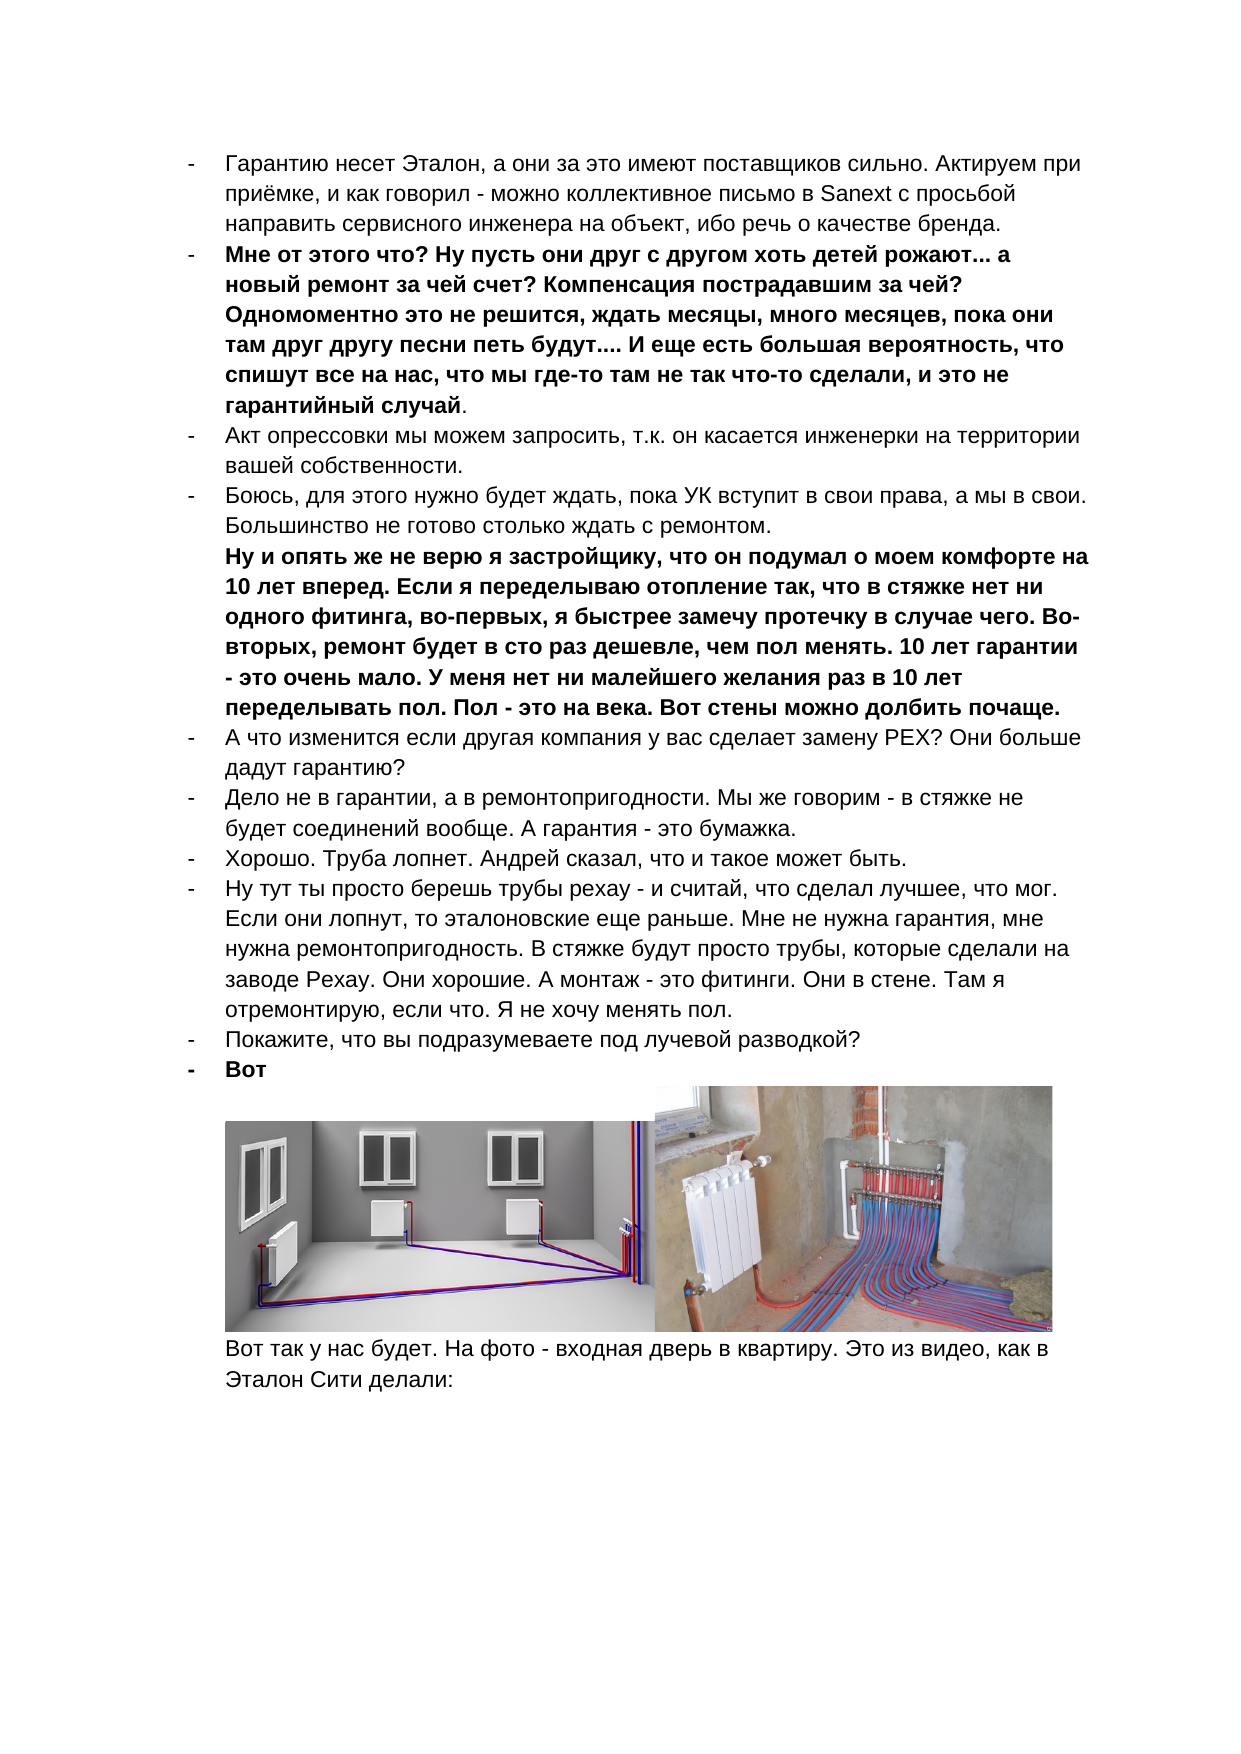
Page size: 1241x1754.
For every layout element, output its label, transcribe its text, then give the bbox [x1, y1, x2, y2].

list Ну тут ты просто берешь трубы рехау - и считай, что сделал лучшее, что мог. Если они лопнут, то эталоновские еще раньше. Мне не нужна гарантия, мне нужна ремонтопригодность. В стяжке будут просто трубы, которые сделали на заводе Рехау. Они хорошие. А монтаж - это фитинги. Они в стене. Там я отремонтирую, если что. Я не хочу менять пол. [187, 875, 1090, 1022]
text Вот так у нас будет. На фото - входная дверь в квартиру. Это из видео, как в Эталон Сити делали: [225, 1335, 1090, 1392]
list Дело не в гарантии, а в ремонтопригодности. Мы же говорим - в стяжке не будет соединений вообще. А гарантия - это бумажка. [187, 784, 1090, 841]
list Боюсь, для этого нужно будет ждать, пока УК вступит в свои права, а мы в свои. Большинство не готово столько ждать с ремонтом. [187, 482, 1090, 539]
picture [225, 1086, 1053, 1332]
list Акт опрессовки мы можем запросить, т.к. он касается инженерки на территории вашей собственности. [187, 422, 1090, 478]
list А что изменится если другая компания у вас сделает замену РЕХ? Они больше дадут гарантию? [187, 724, 1090, 781]
list Гарантию несет Эталон, а они за это имеют поставщиков сильно. Актируем при приёмке, и как говорил - можно коллективное письмо в Sanext с просьбой направить сервисного инженера на объект, ибо речь о качестве бренда. [187, 150, 1090, 237]
text Ну и опять же не верю я застройщику, что он подумал о моем комфорте на 10 лет вперед. Если я переделываю отопление так, что в стяжке нет ни одного фитинга, во-первых, я быстрее замечу протечку в случае чего. Во-вторых, ремонт будет в сто раз дешевле, чем пол менять. 10 лет гарантии - это очень мало. У меня нет ни малейшего желания раз в 10 лет переделывать пол. Пол - это на века. Вот стены можно долбить почаще. [225, 543, 1090, 720]
list Мне от этого что? Ну пусть они друг с другом хоть детей рожают... а новый ремонт за чей счет? Компенсация пострадавшим за чей? Одномоментно это не решится, ждать месяцы, много месяцев, пока они там друг другу песни петь будут.... И еще есть большая вероятность, что спишут все на нас, что мы где-то там не так что-то сделали, и это не гарантийный случай. [187, 241, 1090, 418]
list Хорошо. Труба лопнет. Андрей сказал, что и такое может быть. [187, 845, 1090, 871]
list Покажите, что вы подразумеваете под лучевой разводкой? [187, 1026, 1090, 1052]
list Вот [187, 1056, 1090, 1083]
